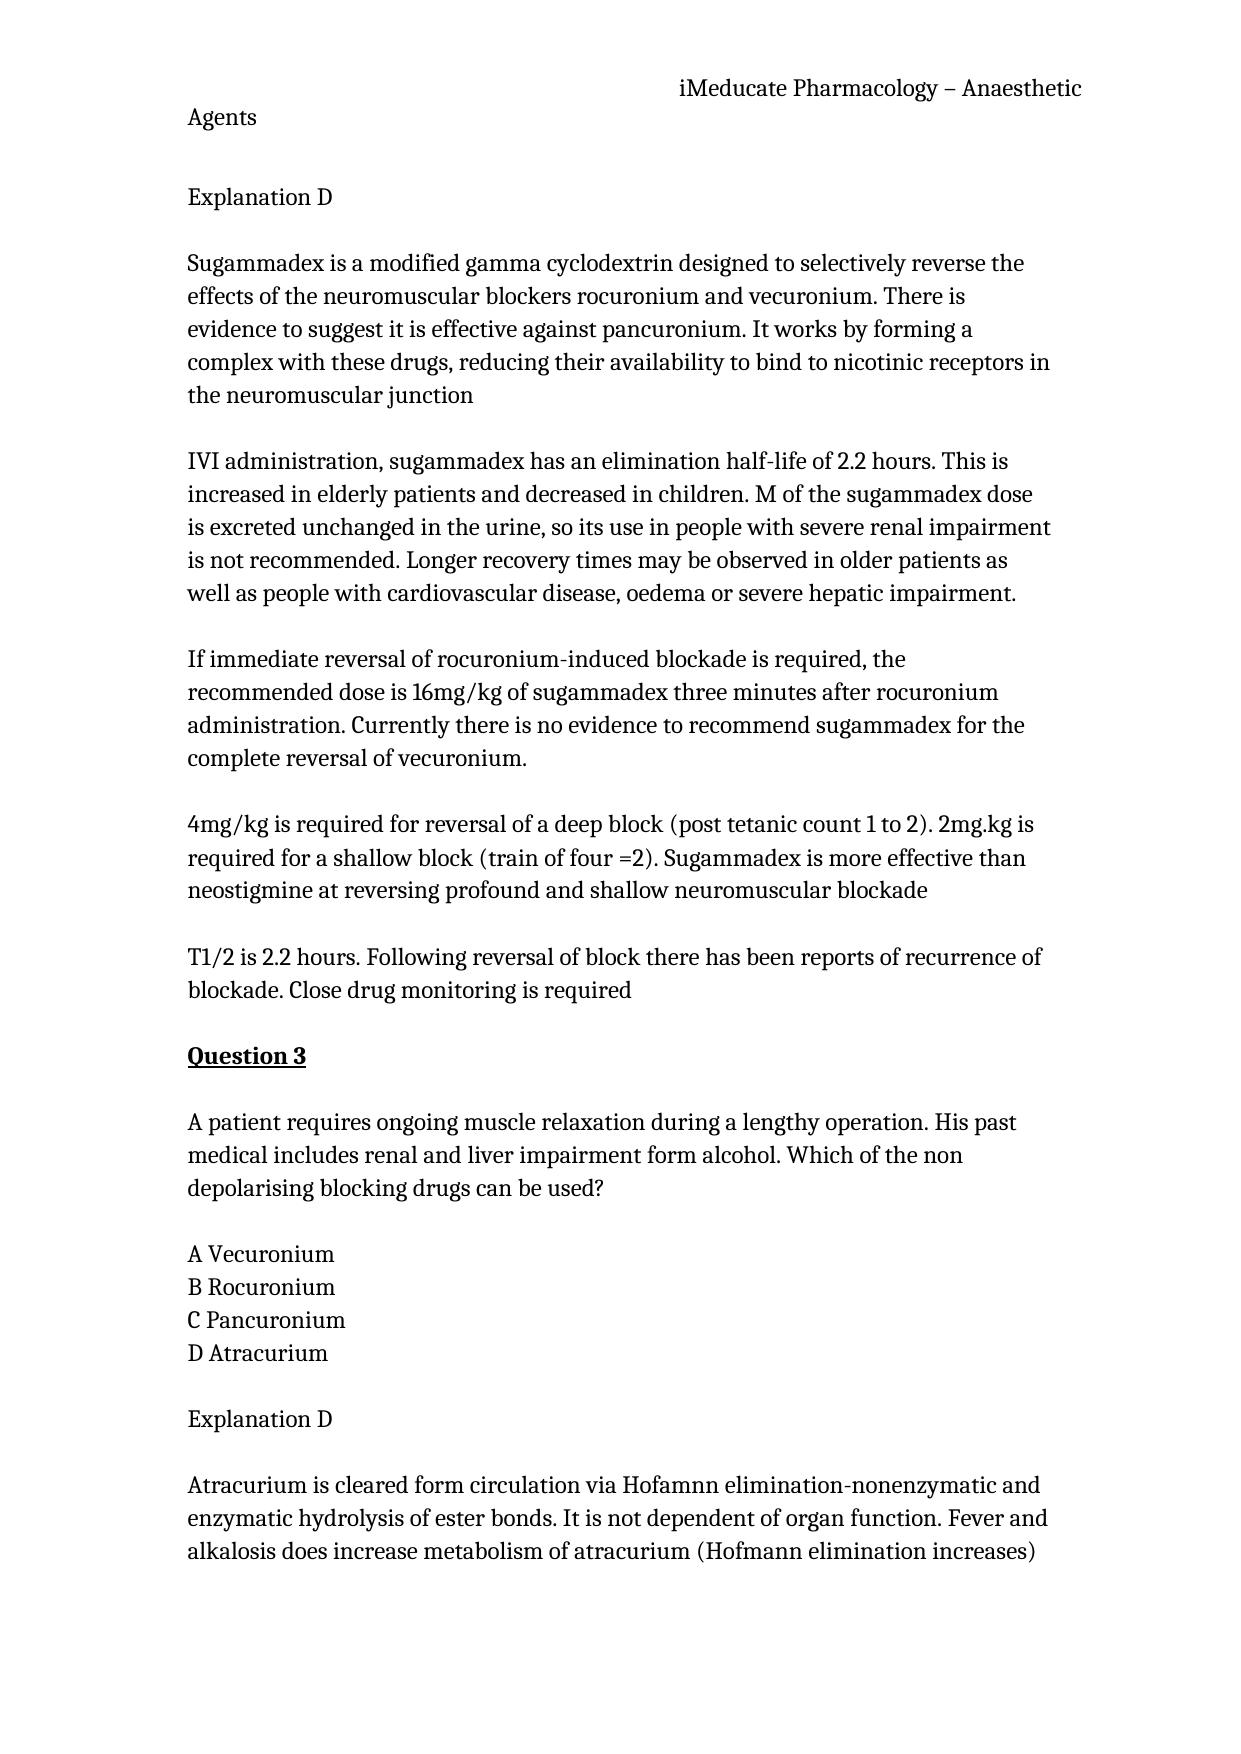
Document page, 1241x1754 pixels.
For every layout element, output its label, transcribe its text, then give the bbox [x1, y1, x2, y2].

text T1/2 is 2.2 hours. Following reversal of block there has been reports of recurrence of blockade. Close drug monitoring is required [187, 942, 1053, 1004]
text Sugammadex is a modified gamma cyclodextrin designed to selectively reverse the effects of the neuromuscular blockers rocuronium and vecuronium. There is evidence to suggest it is effective against pancuronium. It works by forming a complex with these drugs, reducing their availability to bind to nicotinic receptors in the neuromuscular junction [187, 249, 1053, 410]
text D Atracurium [187, 1339, 1053, 1367]
text Explanation D [187, 1405, 1053, 1433]
text Explanation D [187, 183, 1053, 212]
text IVI administration, sugammadex has an elimination half-life of 2.2 hours. This is increased in elderly patients and decreased in children. M of the sugammadex dose is excreted unchanged in the urine, so its use in people with severe renal impairment is not recommended. Longer recovery times may be observed in older patients as well as people with cardiovascular disease, oedema or severe hepatic impairment. [187, 447, 1053, 608]
text A Vecuronium [187, 1240, 1053, 1268]
text Atracurium is cleared form circulation via Hofamnn elimination-nonenzymatic and enzymatic hydrolysis of ester bonds. It is not dependent of organ function. Fever and alkalosis does increase metabolism of atracurium (Hofmann elimination increases) [187, 1471, 1053, 1566]
text A patient requires ongoing muscle relaxation during a lengthy operation. His past medical includes renal and liver impairment form alcohol. Which of the non depolarising blocking drugs can be used? [187, 1108, 1053, 1202]
text 4mg/kg is required for reversal of a deep block (post tetanic count 1 to 2). 2mg.kg is required for a shallow block (train of four =2). Sugammadex is more effective than neostigmine at reversing profound and shallow neuromuscular blockade [187, 810, 1053, 905]
text If immediate reversal of rocuronium-induced blockade is required, the recommended dose is 16mg/kg of sugammadex three minutes after rocuronium administration. Currently there is no evidence to recommend sugammadex for the complete reversal of vecuronium. [187, 645, 1053, 773]
text B Rocuronium [187, 1273, 1053, 1301]
text C Pancuronium [187, 1306, 1053, 1334]
text Question 3 [187, 1042, 1053, 1070]
